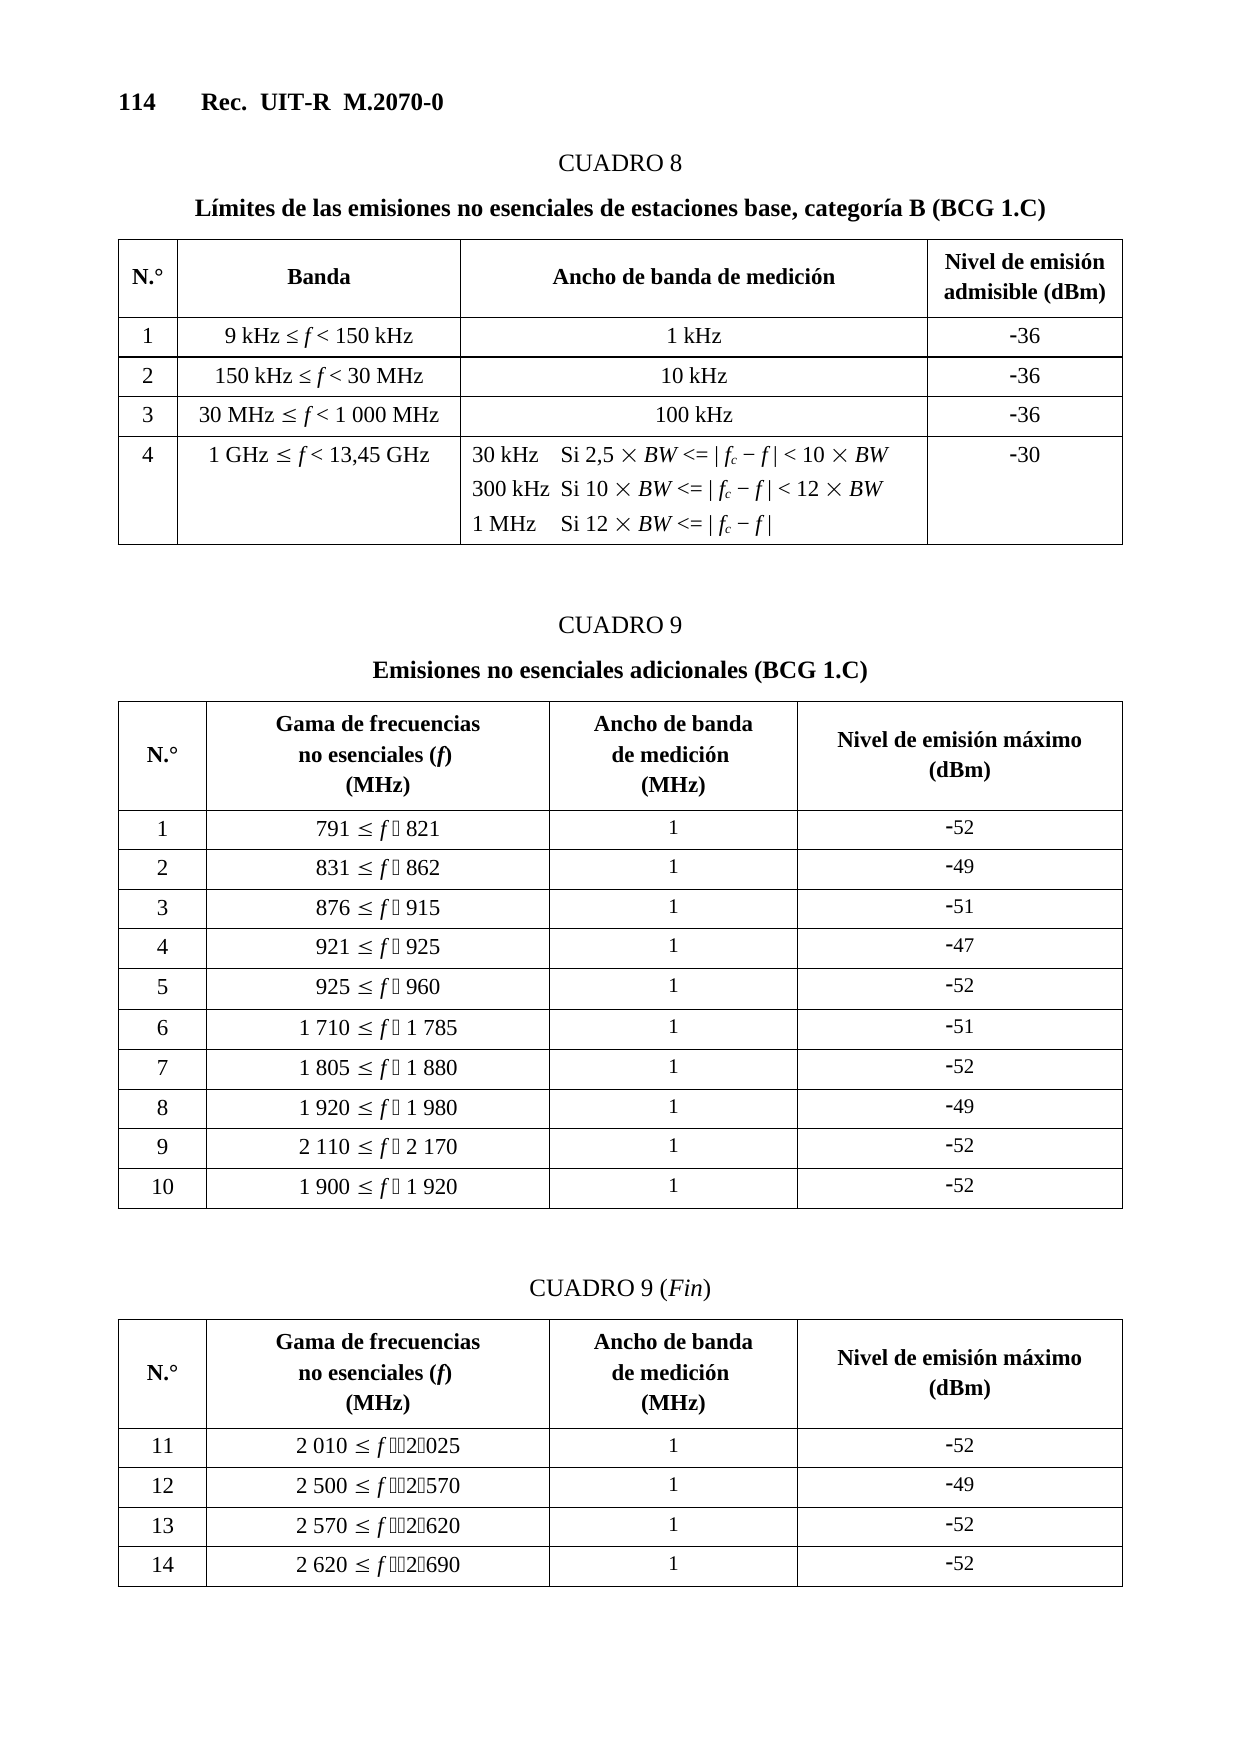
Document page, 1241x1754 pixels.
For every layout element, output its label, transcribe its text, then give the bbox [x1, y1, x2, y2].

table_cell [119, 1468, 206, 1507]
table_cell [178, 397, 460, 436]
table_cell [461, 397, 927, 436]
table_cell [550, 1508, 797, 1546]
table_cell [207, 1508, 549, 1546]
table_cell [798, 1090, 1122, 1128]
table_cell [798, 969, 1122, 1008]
text CUADRO 9 (Fin) [118, 1273, 1122, 1302]
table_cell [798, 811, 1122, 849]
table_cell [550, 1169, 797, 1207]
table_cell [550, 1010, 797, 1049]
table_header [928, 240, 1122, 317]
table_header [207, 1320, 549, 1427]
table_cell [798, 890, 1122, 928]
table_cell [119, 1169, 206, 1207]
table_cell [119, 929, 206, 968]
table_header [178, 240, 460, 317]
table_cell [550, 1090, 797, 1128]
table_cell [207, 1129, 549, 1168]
title Límites de las emisiones no esenciales de estaciones base, categoría B (BCG 1.C) [118, 193, 1122, 222]
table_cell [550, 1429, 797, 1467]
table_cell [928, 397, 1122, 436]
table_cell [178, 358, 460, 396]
title Emisiones no esenciales adicionales (BCG 1.C) [118, 656, 1122, 684]
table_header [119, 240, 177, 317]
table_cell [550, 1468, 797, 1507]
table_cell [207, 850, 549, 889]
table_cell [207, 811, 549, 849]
text CUADRO 8 [118, 148, 1122, 176]
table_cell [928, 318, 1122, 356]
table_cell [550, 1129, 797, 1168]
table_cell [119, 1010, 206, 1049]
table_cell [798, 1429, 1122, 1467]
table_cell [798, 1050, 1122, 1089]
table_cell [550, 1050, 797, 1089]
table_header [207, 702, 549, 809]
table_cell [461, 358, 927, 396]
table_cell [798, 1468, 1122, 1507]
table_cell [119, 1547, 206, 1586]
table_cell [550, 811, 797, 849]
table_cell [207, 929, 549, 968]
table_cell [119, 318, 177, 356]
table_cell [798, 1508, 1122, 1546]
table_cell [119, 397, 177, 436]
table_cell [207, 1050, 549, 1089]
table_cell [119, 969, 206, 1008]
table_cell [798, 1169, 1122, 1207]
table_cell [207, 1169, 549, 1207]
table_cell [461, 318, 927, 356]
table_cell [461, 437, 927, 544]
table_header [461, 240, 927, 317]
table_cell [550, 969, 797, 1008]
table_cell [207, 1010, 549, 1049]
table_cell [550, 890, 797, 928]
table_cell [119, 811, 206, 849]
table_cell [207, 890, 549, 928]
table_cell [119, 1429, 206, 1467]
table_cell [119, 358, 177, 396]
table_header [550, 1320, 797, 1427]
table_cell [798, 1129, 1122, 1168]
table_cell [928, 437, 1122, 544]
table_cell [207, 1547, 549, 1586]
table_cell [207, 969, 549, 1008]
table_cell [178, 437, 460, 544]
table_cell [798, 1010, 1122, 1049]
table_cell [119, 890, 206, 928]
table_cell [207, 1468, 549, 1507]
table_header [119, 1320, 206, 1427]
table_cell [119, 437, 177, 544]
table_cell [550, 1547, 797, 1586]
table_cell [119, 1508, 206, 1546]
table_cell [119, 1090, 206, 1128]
text CUADRO 9 [118, 610, 1122, 639]
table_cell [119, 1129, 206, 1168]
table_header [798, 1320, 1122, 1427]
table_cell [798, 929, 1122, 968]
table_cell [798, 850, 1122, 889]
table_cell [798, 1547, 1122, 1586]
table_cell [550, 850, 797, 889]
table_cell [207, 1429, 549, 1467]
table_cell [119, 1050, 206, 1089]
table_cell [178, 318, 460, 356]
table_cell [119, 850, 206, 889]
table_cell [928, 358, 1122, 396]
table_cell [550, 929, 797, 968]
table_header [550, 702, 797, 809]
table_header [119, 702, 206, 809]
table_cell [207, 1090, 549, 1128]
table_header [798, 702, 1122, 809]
